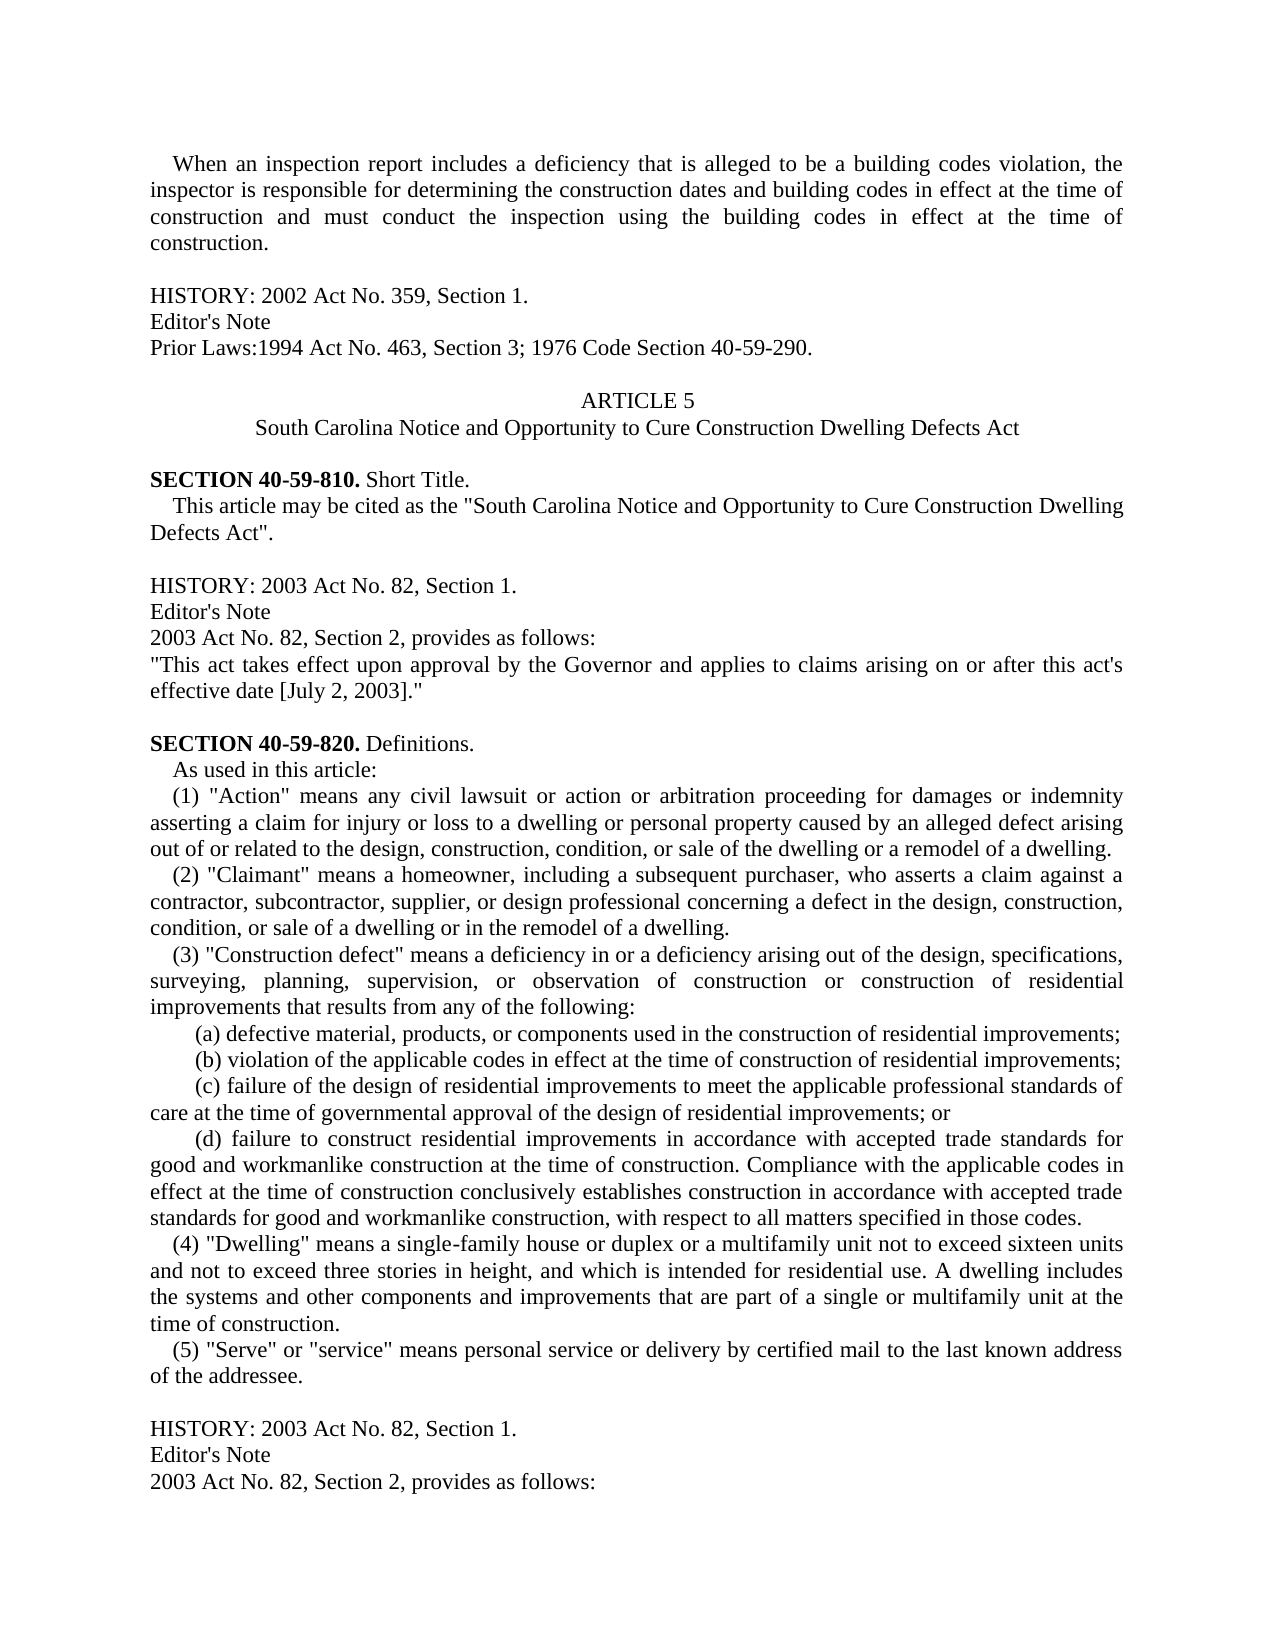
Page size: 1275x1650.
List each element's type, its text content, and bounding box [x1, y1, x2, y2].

text Editor's Note [150, 308, 1125, 334]
text Editor's Note [150, 598, 1125, 624]
text (4) "Dwelling" means a single-family house or duplex or a multifamily unit not to exceed sixteen units and not to exceed three stories in height, and which is intended for residential use. A dwelling includes the systems and other components and improvements that are part of a single or multifamily unit at the time of construction. [150, 1231, 1125, 1336]
text (1) "Action" means any civil lawsuit or action or arbitration proceeding for damages or indemnity asserting a claim for injury or loss to a dwelling or personal property caused by an alleged defect arising out of or related to the design, construction, condition, or sale of the dwelling or a remodel of a dwelling. [150, 782, 1125, 862]
text SECTION 40-59-810. Short Title. [150, 466, 1125, 493]
text 2003 Act No. 82, Section 2, provides as follows: [150, 624, 1125, 651]
text HISTORY: 2003 Act No. 82, Section 1. [150, 572, 1125, 598]
text Editor's Note [150, 1441, 1125, 1468]
text "This act takes effect upon approval by the Governor and applies to claims arising on or after this act's effective date [July 2, 2003]." [150, 651, 1125, 703]
text (2) "Claimant" means a homeowner, including a subsequent purchaser, who asserts a claim against a contractor, subcontractor, supplier, or design professional concerning a defect in the design, construction, condition, or sale of a dwelling or in the remodel of a dwelling. [150, 862, 1125, 941]
text When an inspection report includes a deficiency that is alleged to be a building codes violation, the inspector is responsible for determining the construction dates and building codes in effect at the time of construction and must conduct the inspection using the building codes in effect at the time of construction. [150, 150, 1125, 255]
text (d) failure to construct residential improvements in accordance with accepted trade standards for good and workmanlike construction at the time of construction. Compliance with the applicable codes in effect at the time of construction conclusively establishes construction in accordance with accepted trade standards for good and workmanlike construction, with respect to all matters specified in those codes. [150, 1125, 1125, 1231]
text This article may be cited as the "South Carolina Notice and Opportunity to Cure Construction Dwelling Defects Act". [150, 493, 1125, 545]
text (b) violation of the applicable codes in effect at the time of construction of residential improvements; [150, 1046, 1125, 1072]
text HISTORY: 2002 Act No. 359, Section 1. [150, 282, 1125, 308]
text SECTION 40-59-820. Definitions. [150, 730, 1125, 756]
text HISTORY: 2003 Act No. 82, Section 1. [150, 1415, 1125, 1441]
text Prior Laws:1994 Act No. 463, Section 3; 1976 Code Section 40-59-290. [150, 334, 1125, 361]
text ARTICLE 5 [150, 387, 1125, 413]
text (a) defective material, products, or components used in the construction of residential improvements; [150, 1020, 1125, 1046]
text (3) "Construction defect" means a deficiency in or a deficiency arising out of the design, specifications, surveying, planning, supervision, or observation of construction or construction of residential improvements that results from any of the following: [150, 941, 1125, 1020]
text (c) failure of the design of residential improvements to meet the applicable professional standards of care at the time of governmental approval of the design of residential improvements; or [150, 1072, 1125, 1125]
text (5) "Serve" or "service" means personal service or delivery by certified mail to the last known address of the addressee. [150, 1336, 1125, 1389]
text South Carolina Notice and Opportunity to Cure Construction Dwelling Defects Act [150, 413, 1125, 440]
text 2003 Act No. 82, Section 2, provides as follows: [150, 1468, 1125, 1494]
text As used in this article: [150, 756, 1125, 782]
